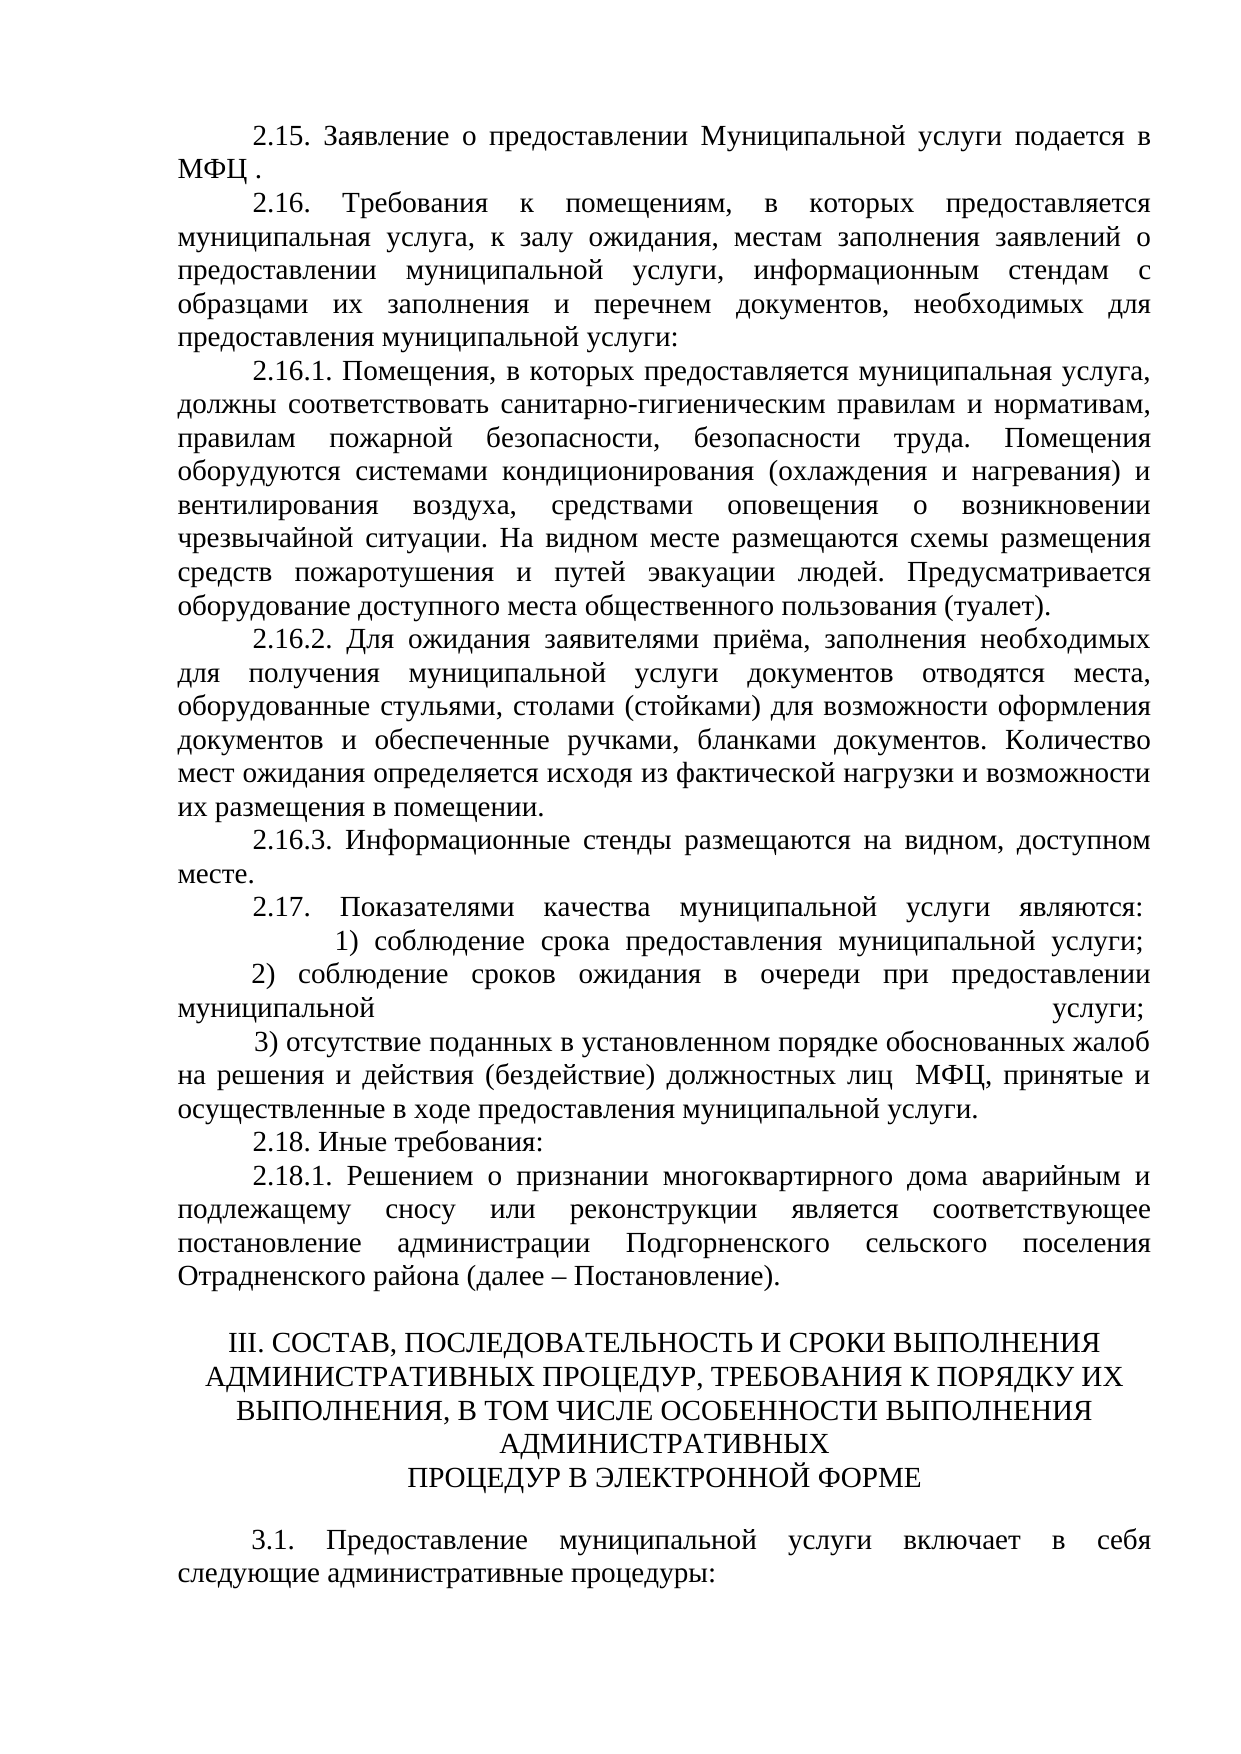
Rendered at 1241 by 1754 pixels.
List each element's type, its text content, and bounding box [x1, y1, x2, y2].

text 3.1. Предоставление муниципальной услуги включает в себя следующие административные процедуры: [177, 1522, 1152, 1589]
text III. СОСТАВ, ПОСЛЕДОВАТЕЛЬНОСТЬ И СРОКИ ВЫПОЛНЕНИЯ АДМИНИСТРАТИВНЫХ ПРОЦЕДУР, ТРЕБОВАНИЯ К ПОРЯДКУ ИХ ВЫПОЛНЕНИЯ, В ТОМ ЧИСЛЕ ОСОБЕННОСТИ ВЫПОЛНЕНИЯ АДМИНИСТРАТИВНЫХ [177, 1326, 1152, 1460]
text 2.18. Иные требования: [177, 1124, 1152, 1158]
text 2.16.2. Для ожидания заявителями приёма, заполнения необходимых для получения муниципальной услуги документов отводятся места, оборудованные стульями, столами (стойками) для возможности оформления документов и обеспеченные ручками, бланками документов. Количество мест ожидания определяется исходя из фактической нагрузки и возможности их размещения в помещении. [177, 621, 1152, 822]
text 2.15. Заявление о предоставлении Муниципальной услуги подается в МФЦ . [177, 118, 1152, 185]
text 2.16.1. Помещения, в которых предоставляется муниципальная услуга, должны соответствовать санитарно-гигиеническим правилам и нормативам, правилам пожарной безопасности, безопасности труда. Помещения оборудуются системами кондиционирования (охлаждения и нагревания) и вентилирования воздуха, средствами оповещения о возникновении чрезвычайной ситуации. На видном месте размещаются схемы размещения средств пожаротушения и путей эвакуации людей. Предусматривается оборудование доступного места общественного пользования (туалет). [177, 353, 1152, 621]
text 2.18.1. Решением о признании многоквартирного дома аварийным и подлежащему сносу или реконструкции является соответствующее постановление администрации Подгорненского сельского поселения Отрадненского района (далее – Постановление). [177, 1158, 1152, 1292]
text ПРОЦЕДУР В ЭЛЕКТРОННОЙ ФОРМЕ [177, 1460, 1152, 1493]
text 2.16.3. Информационные стенды размещаются на видном, доступном месте. [177, 822, 1152, 889]
text 2.16. Требования к помещениям, в которых предоставляется муниципальная услуга, к залу ожидания, местам заполнения заявлений о предоставлении муниципальной услуги, информационным стендам с образцами их заполнения и перечнем документов, необходимых для предоставления муниципальной услуги: [177, 185, 1152, 353]
text 2.17. Показателями качества муниципальной услуги являются: 1) соблюдение срока предоставления муниципальной услуги; 2) соблюдение сроков ожидания в очереди при предоставлении муниципальной услуги; 3) отсутствие поданных в установленном порядке обоснованных жалоб на решения и действия (бездействие) должностных лиц МФЦ, принятые и осуществленные в ходе предоставления муниципальной услуги. [177, 889, 1152, 1124]
